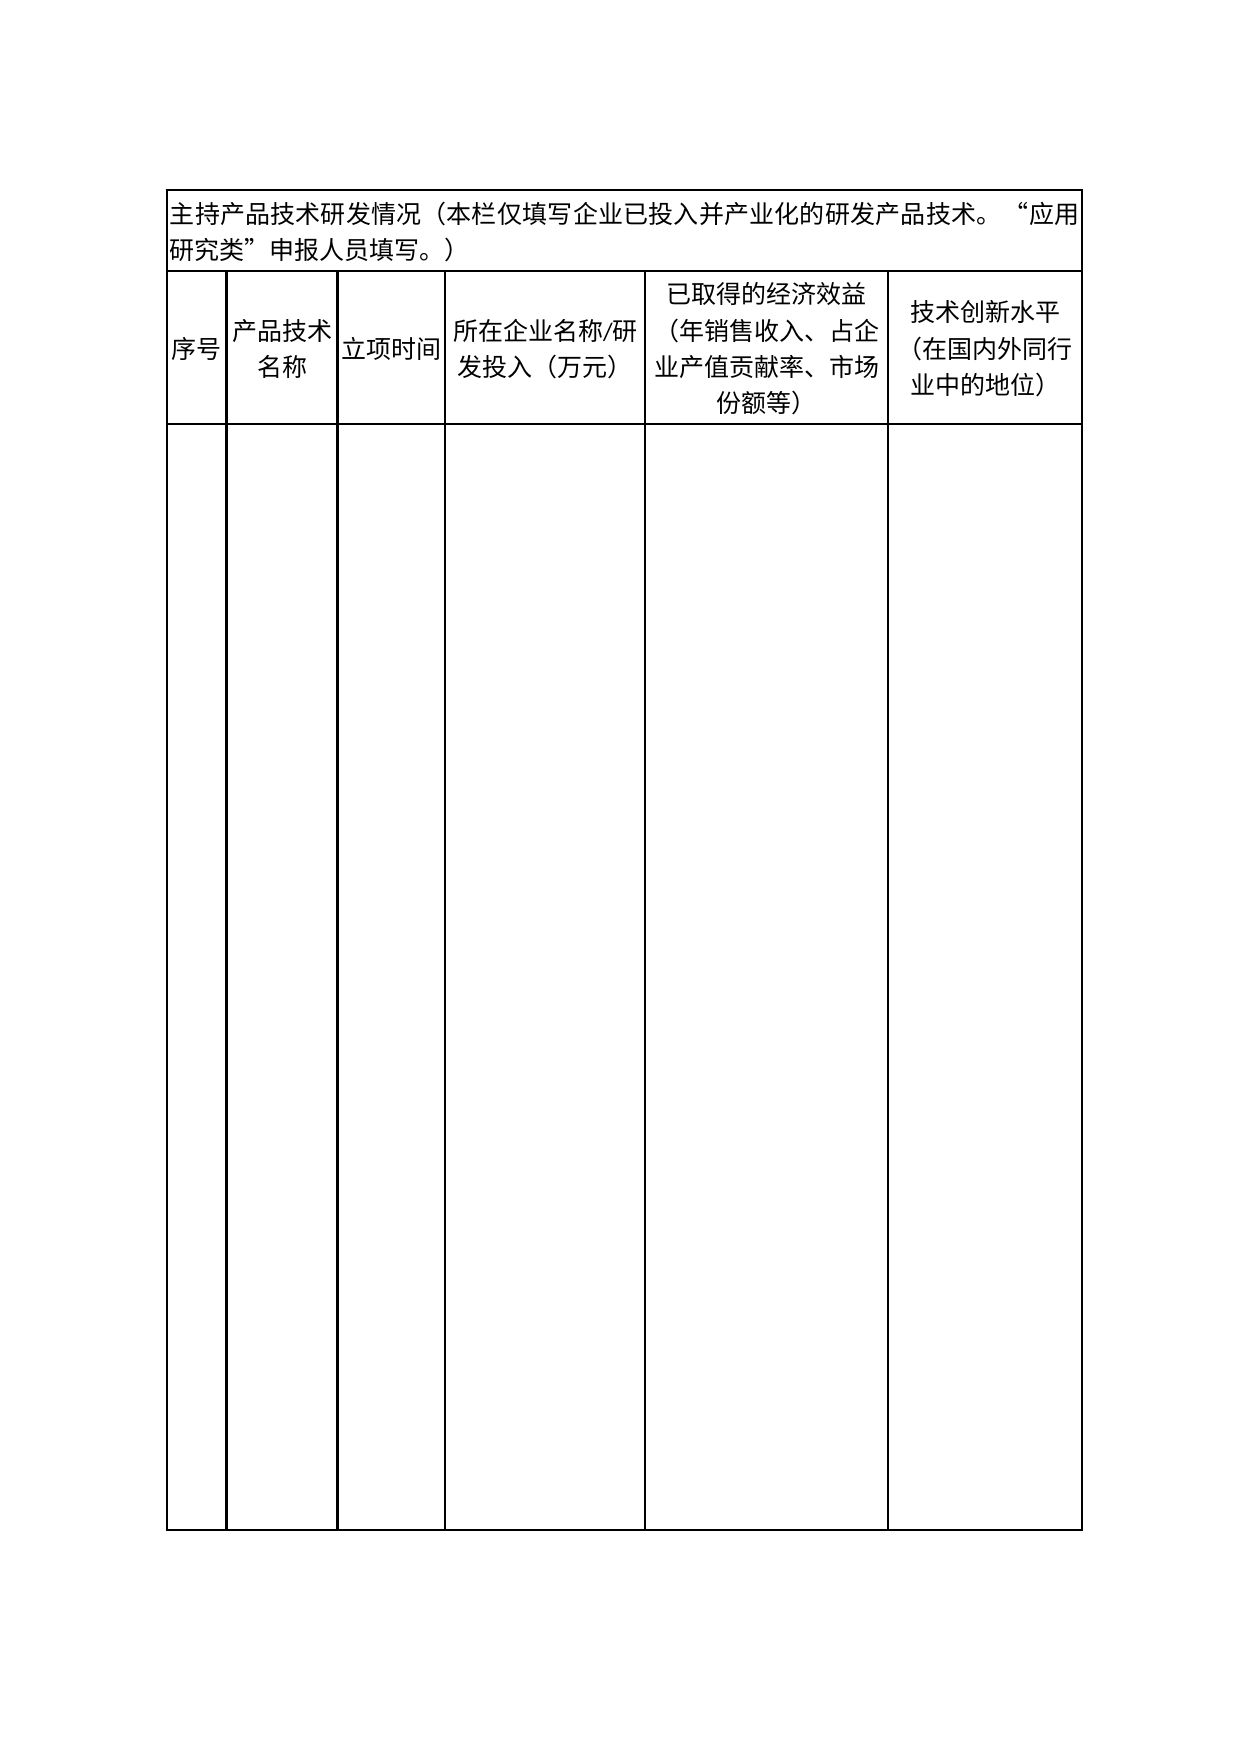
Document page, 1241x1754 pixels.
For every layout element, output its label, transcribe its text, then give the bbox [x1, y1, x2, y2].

table_cell [889, 425, 1081, 1529]
table_header 主持产品技术研发情况（本栏仅填写企业已投入并产业化的研发产品技术。“应用研究类”申报人员填写。） [168, 191, 1081, 270]
table_cell 所在企业名称/研发投入（万元） [446, 272, 644, 423]
table_cell 已取得的经济效益（年销售收入、占企业产值贡献率、市场份额等） [646, 272, 887, 423]
table_cell [168, 425, 225, 1529]
table_cell [446, 425, 644, 1529]
table_cell [228, 425, 336, 1529]
table_cell 技术创新水平（在国内外同行业中的地位） [889, 272, 1081, 423]
table_cell 产品技术名称 [228, 272, 336, 423]
table_cell 序号 [168, 272, 225, 423]
table_cell [646, 425, 887, 1529]
table_cell 立项时间 [339, 272, 444, 423]
table_cell [339, 425, 444, 1529]
